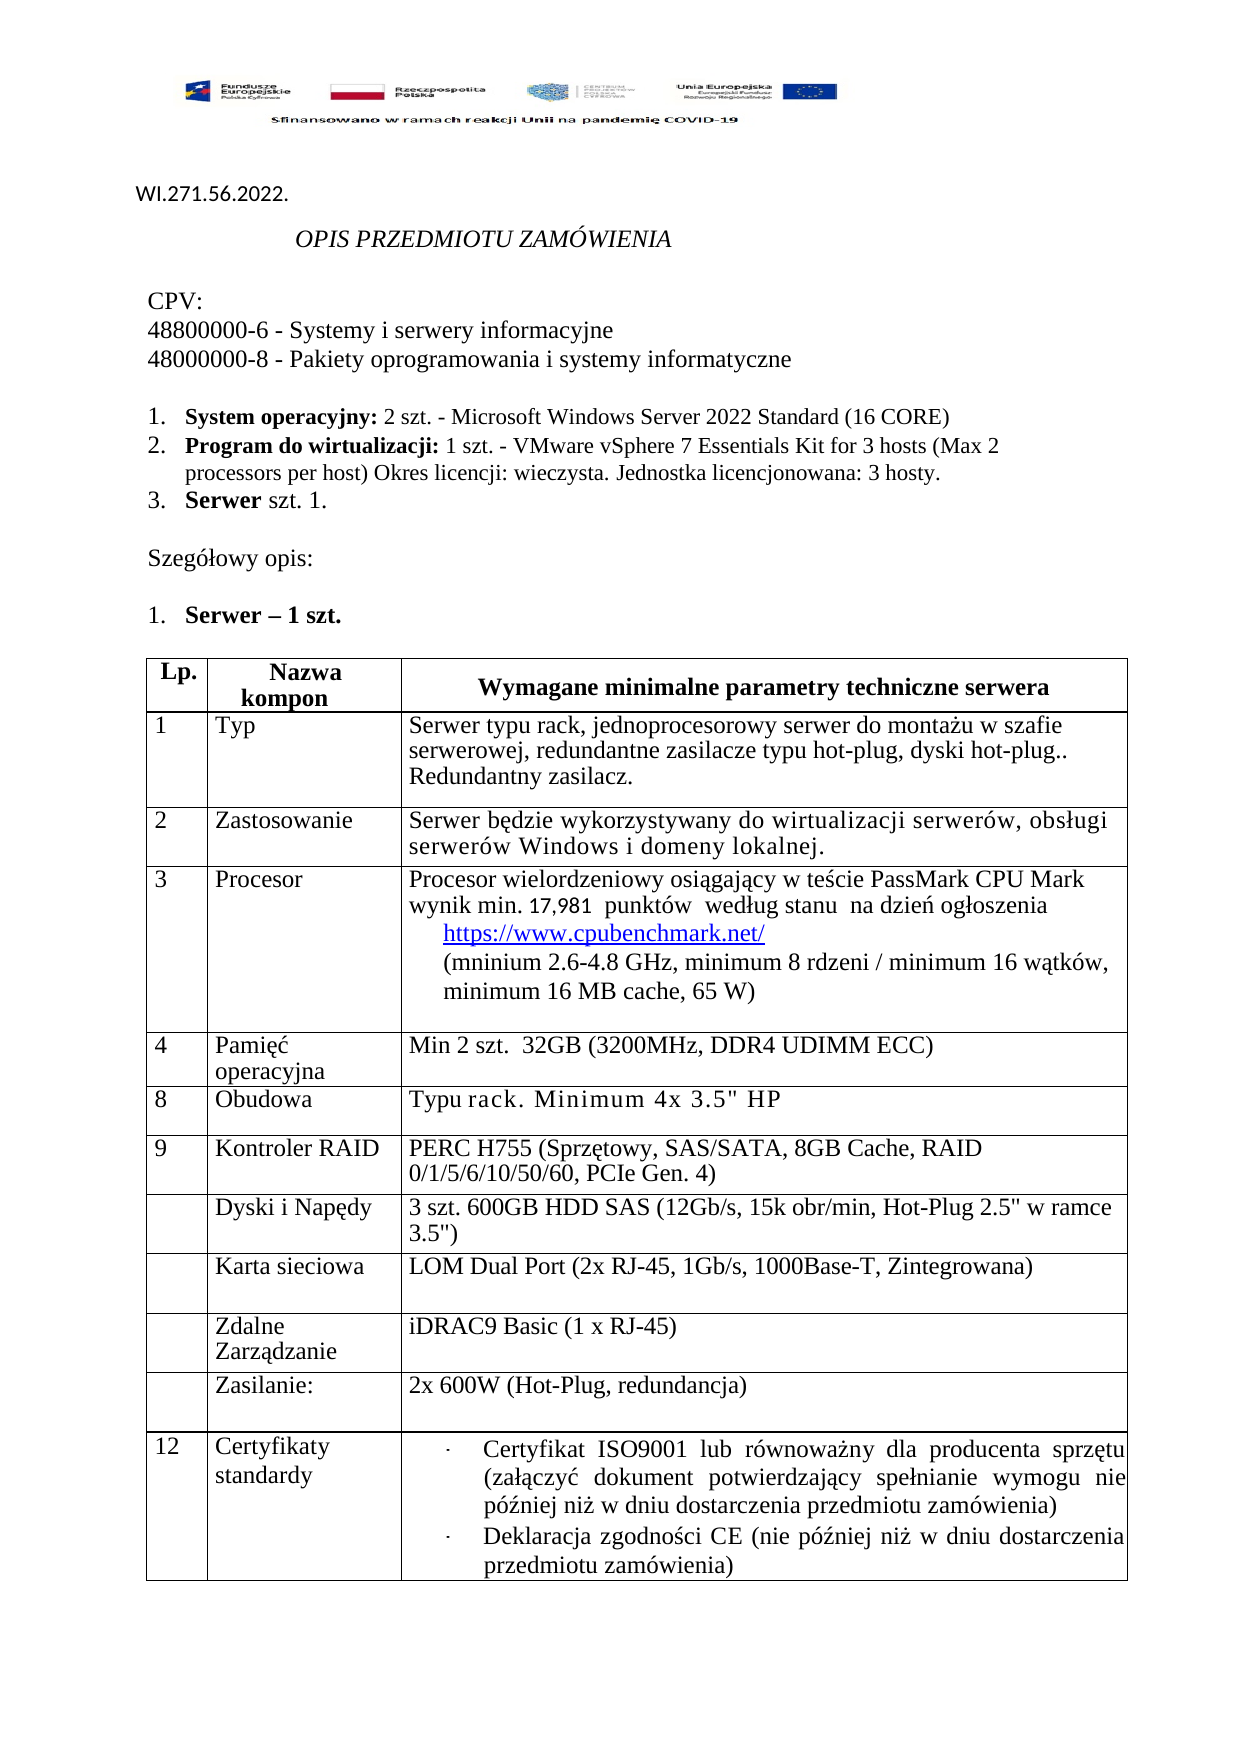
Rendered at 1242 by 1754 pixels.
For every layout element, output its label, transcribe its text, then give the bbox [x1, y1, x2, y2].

table_cell Kontroler RAID [208, 1136, 401, 1194]
table_cell Procesor wielordzeniowy osiągający w teście PassMark CPU Mark wynik min. 17,981 punktów według stanu na dzień ogłoszenia https://www.cpubenchmark.net/ (mninium 2.6-4.8 GHz, minimum 8 rdzeni / minimum 16 wątków, minimum 16 MB cache, 65 W) [402, 867, 1127, 1032]
table_cell - Certyfikat ISO9001 lub równoważny dla producenta sprzętu (załączyć dokument potwierdzający spełnianie wymogu nie później niż w dniu dostarczenia przedmiotu zamówienia) - Deklaracja zgodności CE (nie później niż w dniu dostarczenia przedmiotu zamówienia) [402, 1433, 1127, 1580]
table_cell Zastosowanie [208, 808, 401, 866]
table_cell 2x 600W (Hot-Plug, redundancja) [402, 1373, 1127, 1431]
table_cell 3 [147, 867, 207, 1032]
table_cell [147, 1195, 207, 1253]
text CPV: [147, 286, 1027, 315]
table_cell 2 [147, 808, 207, 866]
table_cell iDRAC9 Basic (1 x RJ-45) [402, 1314, 1127, 1372]
text OPIS PRZEDMIOTU ZAMÓWIENIA [295, 224, 1144, 253]
text 48000000-8 - Pakiety oprogramowania i systemy informatyczne [147, 344, 1027, 373]
table_cell LOM Dual Port (2x RJ-45, 1Gb/s, 1000Base-T, Zintegrowana) [402, 1254, 1127, 1313]
list Program do wirtualizacji: 1 szt. - VMware vSphere 7 Essentials Kit for 3 hosts (Max 2 processors per host) Okres licencji: wieczysta. Jednostka licencjonowana: 3 hosty. [147, 430, 1027, 485]
table_cell Certyfikaty standardy [208, 1433, 401, 1580]
table_cell 3 szt. 600GB HDD SAS (12Gb/s, 15k obr/min, Hot-Plug 2.5" w ramce 3.5") [402, 1195, 1127, 1253]
table_cell Typu rack. Minimum 4x 3.5" HP [402, 1087, 1127, 1134]
list Serwer szt. 1. [147, 485, 1027, 514]
table_cell 12 [147, 1433, 207, 1580]
table_cell [147, 1254, 207, 1313]
table_cell Typ [208, 713, 401, 807]
table_header Wymagane minimalne parametry techniczne serwera [402, 659, 1127, 711]
table_cell 9 [147, 1136, 207, 1194]
table_cell Karta sieciowa [208, 1254, 401, 1313]
table_header Nazwa komponentu [208, 659, 401, 711]
table_cell Pamięć operacyjna RAM [208, 1033, 401, 1086]
table_cell 8 [147, 1087, 207, 1134]
table_cell Zasilanie: [208, 1373, 401, 1431]
table_cell [147, 1314, 207, 1372]
table_cell Zdalne Zarządzanie [208, 1314, 401, 1372]
table_cell Min 2 szt. 32GB (3200MHz, DDR4 UDIMM ECC) [402, 1033, 1127, 1086]
list System operacyjny: 2 szt. - Microsoft Windows Server 2022 Standard (16 CORE) [147, 401, 1027, 430]
text 48800000-6 - Systemy i serwery informacyjne [147, 315, 1027, 344]
table_header Lp. [147, 659, 207, 711]
table_cell [147, 1373, 207, 1431]
table_cell 1 [147, 713, 207, 807]
table_cell Serwer typu rack, jednoprocesorowy serwer do montażu w szafie serwerowej, redundantne zasilacze typu hot-plug, dyski hot-plug.. Redundantny zasilacz. [402, 713, 1127, 807]
table_cell PERC H755 (Sprzętowy, SAS/SATA, 8GB Cache, RAID 0/1/5/6/10/50/60, PCIe Gen. 4) [402, 1136, 1127, 1194]
list Serwer – 1 szt. [147, 600, 1027, 629]
table_cell Dyski i Napędy [208, 1195, 401, 1253]
table_cell Obudowa [208, 1087, 401, 1134]
text Szegółowy opis: [147, 543, 1027, 572]
picture [135, 73, 931, 152]
table_cell Serwer będzie wykorzystywany do wirtualizacji serwerów, obsługi serwerów Windows i domeny lokalnej. [402, 808, 1127, 866]
table_cell Procesor [208, 867, 401, 1032]
table_cell 4 [147, 1033, 207, 1086]
